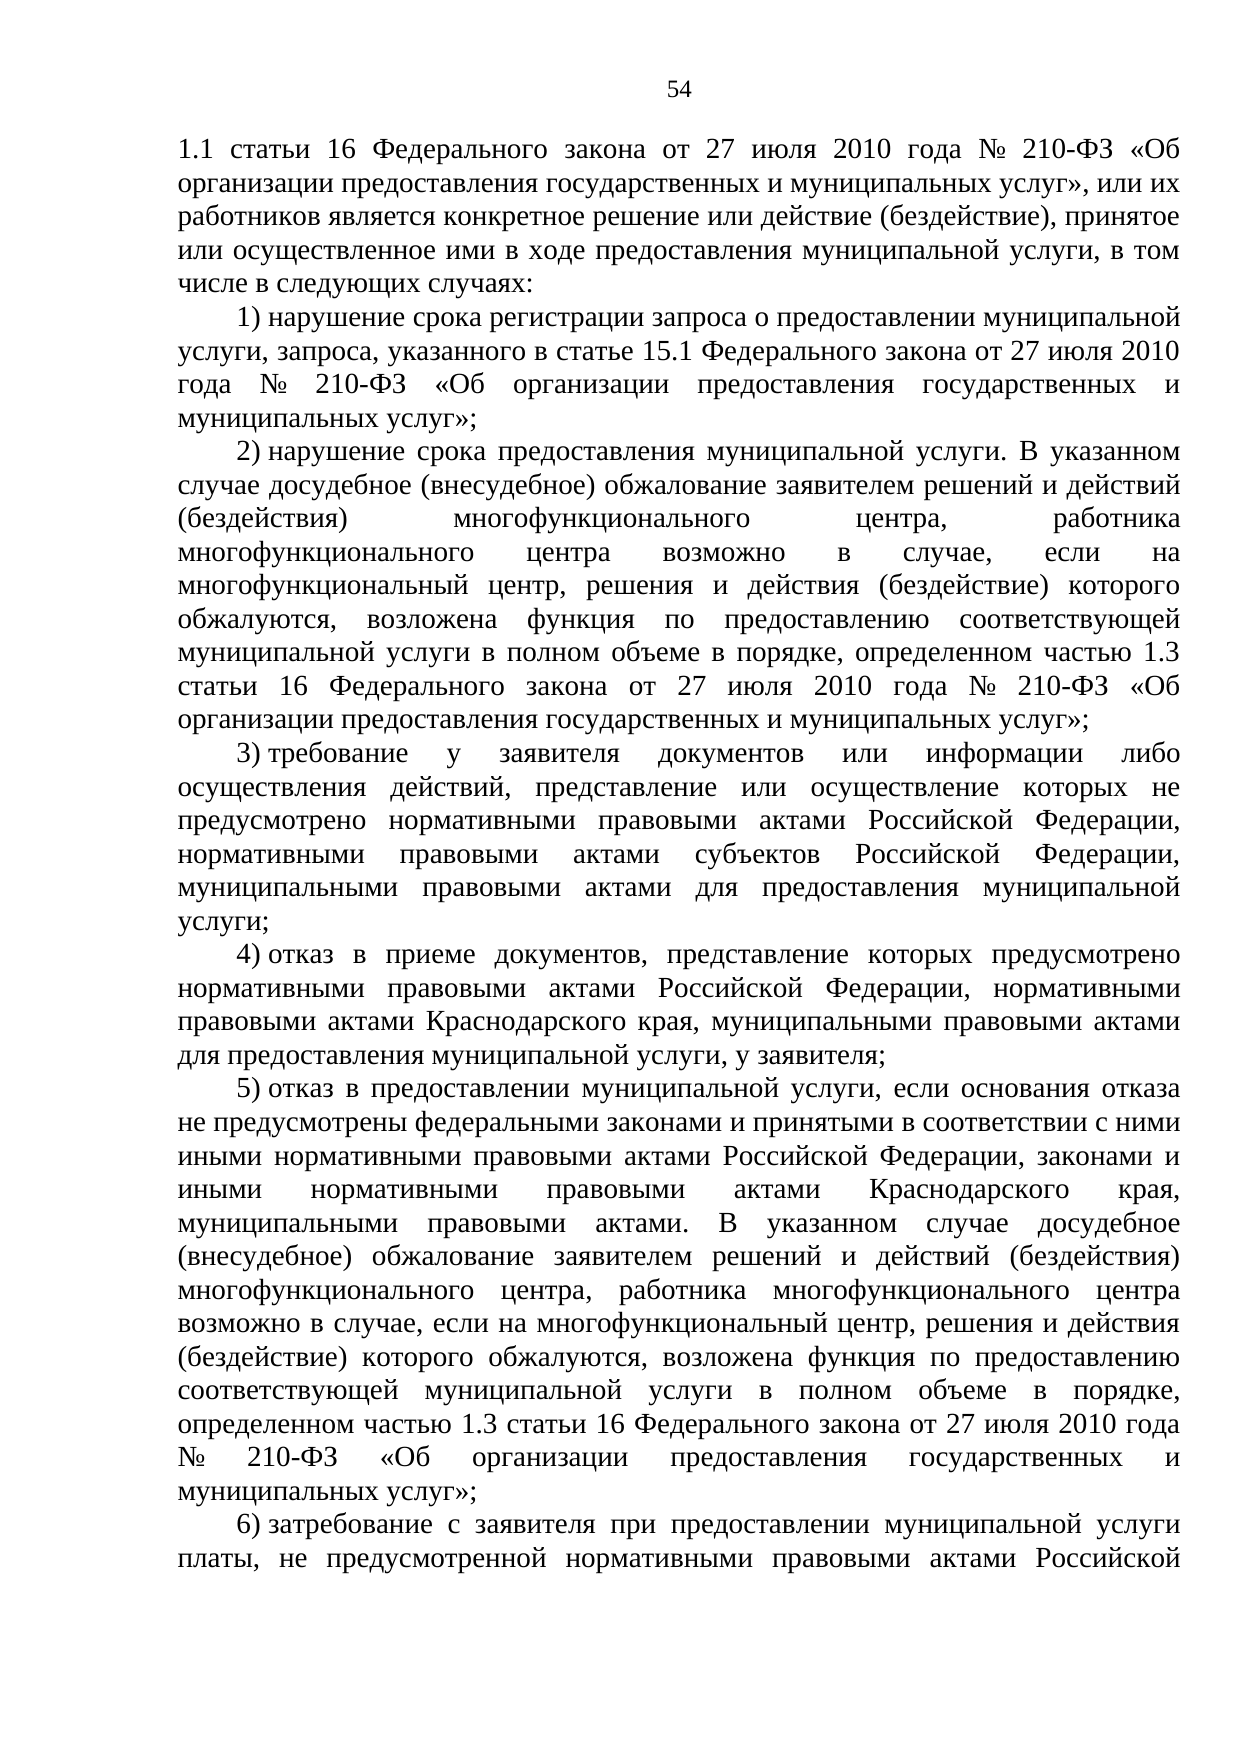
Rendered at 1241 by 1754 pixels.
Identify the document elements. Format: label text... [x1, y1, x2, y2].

text 5) отказ в предоставлении муниципальной услуги, если основания отказа не предусмотрены федеральными законами и принятыми в соответствии с ними иными нормативными правовыми актами Российской Федерации, законами и иными нормативными правовыми актами Краснодарского края, муниципальными правовыми актами. В указанном случае досудебное (внесудебное) обжалование заявителем решений и действий (бездействия) многофункционального центра, работника многофункционального центра возможно в случае, если на многофункциональный центр, решения и действия (бездействие) которого обжалуются, возложена функция по предоставлению соответствующей муниципальной услуги в полном объеме в порядке, определенном частью 1.3 статьи 16 Федерального закона от 27 июля 2010 года № 210-ФЗ «Об организации предоставления государственных и муниципальных услуг»; [177, 1071, 1181, 1507]
text 3) требование у заявителя документов или информации либо осуществления действий, представление или осуществление которых не предусмотрено нормативными правовыми актами Российской Федерации, нормативными правовыми актами субъектов Российской Федерации, муниципальными правовыми актами для предоставления муниципальной услуги; [177, 735, 1181, 936]
text 1) нарушение срока регистрации запроса о предоставлении муниципальной услуги, запроса, указанного в статье 15.1 Федерального закона от 27 июля 2010 года № 210-ФЗ «Об организации предоставления государственных и муниципальных услуг»; [177, 299, 1181, 433]
text 4) отказ в приеме документов, представление которых предусмотрено нормативными правовыми актами Российской Федерации, нормативными правовыми актами Краснодарского края, муниципальными правовыми актами для предоставления муниципальной услуги, у заявителя; [177, 936, 1181, 1071]
text 2) нарушение срока предоставления муниципальной услуги. В указанном случае досудебное (внесудебное) обжалование заявителем решений и действий (бездействия) многофункционального центра, работника многофункционального центра возможно в случае, если на многофункциональный центр, решения и действия (бездействие) которого обжалуются, возложена функция по предоставлению соответствующей муниципальной услуги в полном объеме в порядке, определенном частью 1.3 статьи 16 Федерального закона от 27 июля 2010 года № 210-ФЗ «Об организации предоставления государственных и муниципальных услуг»; [177, 433, 1181, 735]
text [177, 1507, 1181, 1574]
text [177, 131, 1181, 299]
